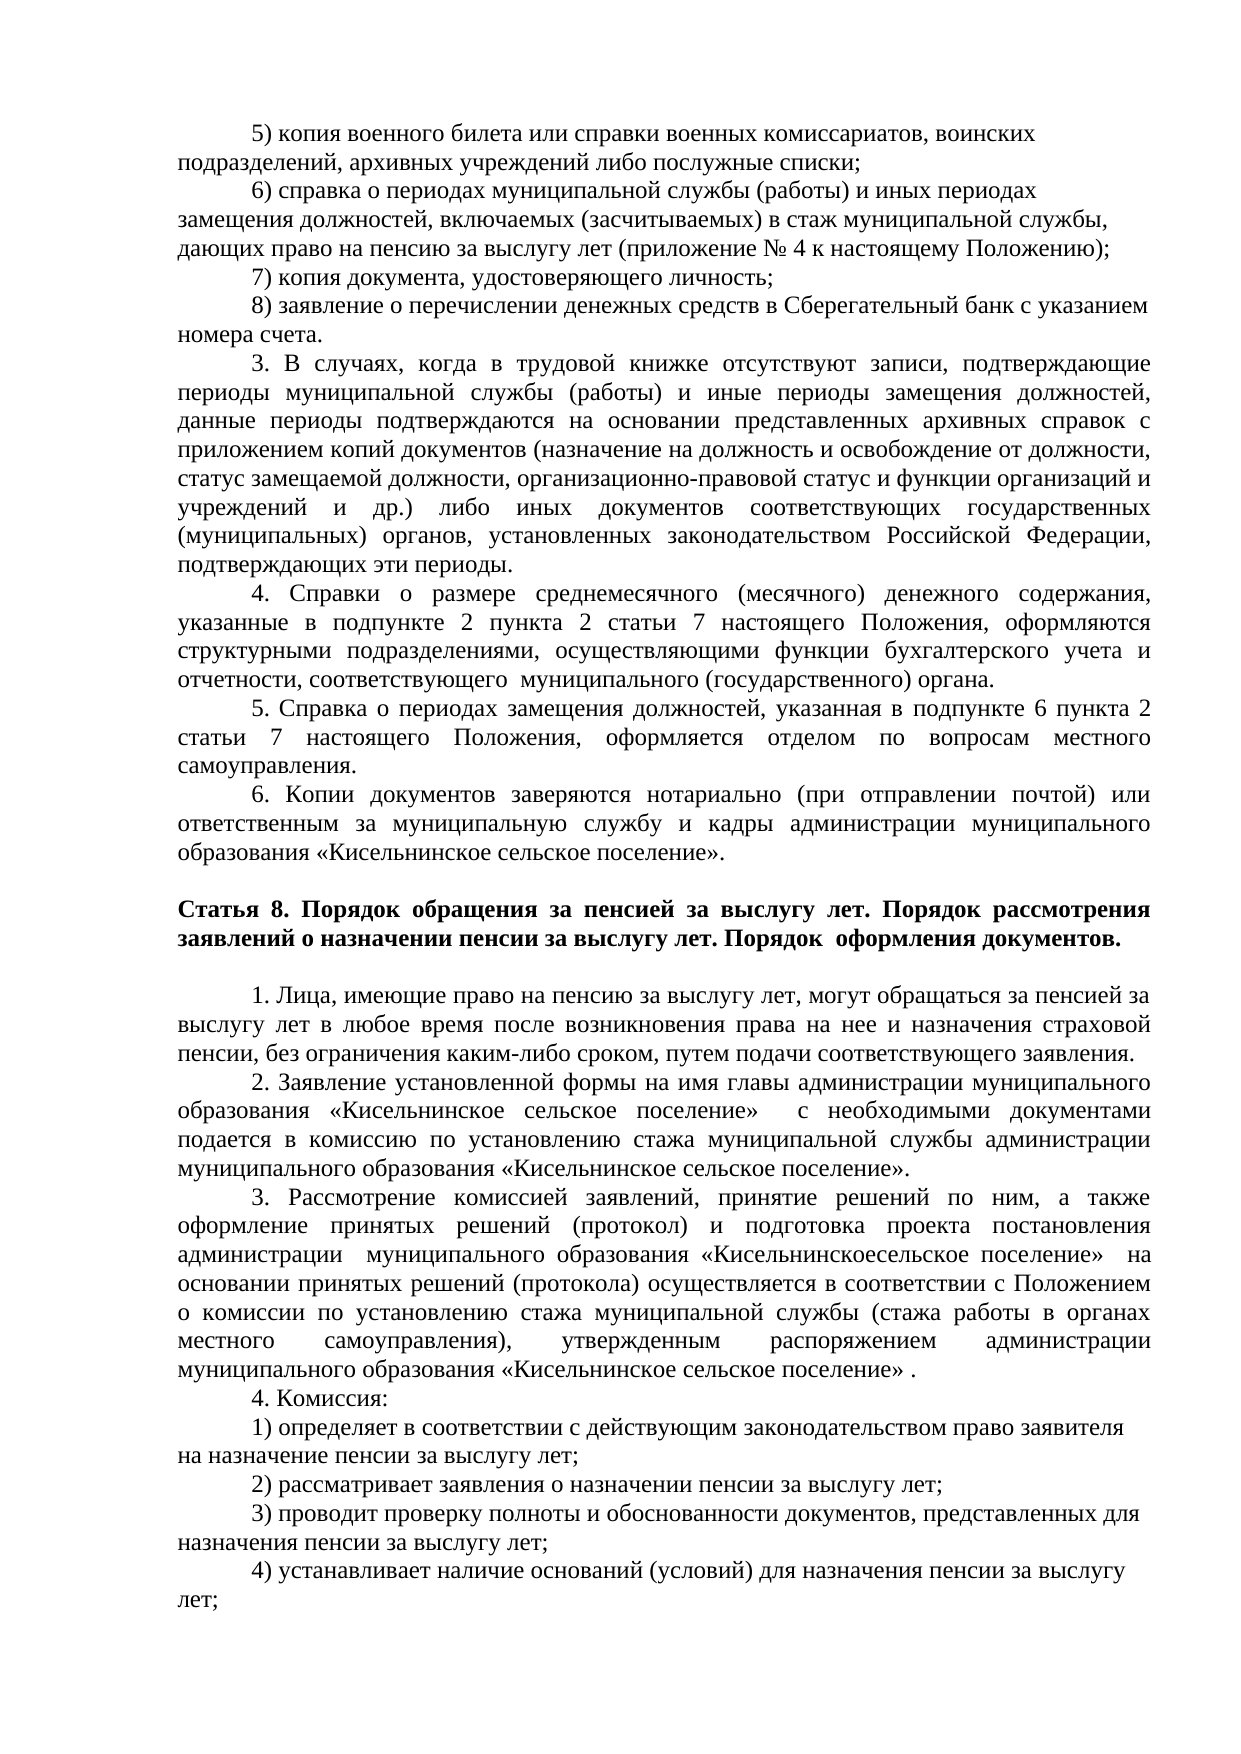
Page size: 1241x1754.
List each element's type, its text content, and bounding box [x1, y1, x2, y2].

text 5. Справка о периодах замещения должностей, указанная в подпункте 6 пункта 2 статьи 7 настоящего Положения, оформляется отделом по вопросам местного самоуправления. [177, 693, 1152, 779]
text 4. Комиссия: [177, 1383, 1152, 1412]
text Статья 8. Порядок обращения за пенсией за выслугу лет. Порядок рассмотрения заявлений о назначении пенсии за выслугу лет. Порядок оформления документов. [177, 894, 1152, 952]
text 8) заявление о перечислении денежных средств в Сберегательный банк с указанием номера счета. [177, 291, 1152, 348]
text 2. Заявление установленной формы на имя главы администрации муниципального образования «Кисельнинское сельское поселение» с необходимыми документами подается в комиссию по установлению стажа муниципальной службы администрации муниципального образования «Кисельнинское сельское поселение». [177, 1067, 1152, 1182]
text 6. Копии документов заверяются нотариально (при отправлении почтой) или ответственным за муниципальную службу и кадры администрации муниципального образования «Кисельнинское сельское поселение». [177, 779, 1152, 866]
text 1) определяет в соответствии с действующим законодательством право заявителя на назначение пенсии за выслугу лет; [177, 1412, 1152, 1469]
text 4. Справки о размере среднемесячного (месячного) денежного содержания, указанные в подпункте 2 пункта 2 статьи 7 настоящего Положения, оформляются структурными подразделениями, осуществляющими функции бухгалтерского учета и отчетности, соответствующего муниципального (государственного) органа. [177, 578, 1152, 693]
text 5) копия военного билета или справки военных комиссариатов, воинских подразделений, архивных учреждений либо послужные списки; [177, 118, 1152, 176]
text 1. Лица, имеющие право на пенсию за выслугу лет, могут обращаться за пенсией за выслугу лет в любое время после возникновения права на нее и назначения страховой пенсии, без ограничения каким-либо сроком, путем подачи соответствующего заявления. [177, 981, 1152, 1067]
text 3. Рассмотрение комиссией заявлений, принятие решений по ним, а также оформление принятых решений (протокол) и подготовка проекта постановления администрации муниципального образования «Кисельнинскоесельское поселение» на основании принятых решений (протокола) осуществляется в соответствии с Положением о комиссии по установлению стажа муниципальной службы (стажа работы в органах местного самоуправления), утвержденным распоряжением администрации муниципального образования «Кисельнинское сельское поселение» . [177, 1182, 1152, 1383]
text 2) рассматривает заявления о назначении пенсии за выслугу лет; [177, 1469, 1152, 1498]
text 4) устанавливает наличие оснований (условий) для назначения пенсии за выслугу лет; [177, 1556, 1152, 1613]
text 7) копия документа, удостоверяющего личность; [177, 262, 1152, 291]
text 3) проводит проверку полноты и обоснованности документов, представленных для назначения пенсии за выслугу лет; [177, 1498, 1152, 1556]
text 3. В случаях, когда в трудовой книжке отсутствуют записи, подтверждающие периоды муниципальной службы (работы) и иные периоды замещения должностей, данные периоды подтверждаются на основании представленных архивных справок с приложением копий документов (назначение на должность и освобождение от должности, статус замещаемой должности, организационно-правовой статус и функции организаций и учреждений и др.) либо иных документов соответствующих государственных (муниципальных) органов, установленных законодательством Российской Федерации, подтверждающих эти периоды. [177, 348, 1152, 578]
text 6) справка о периодах муниципальной службы (работы) и иных периодах замещения должностей, включаемых (засчитываемых) в стаж муниципальной службы, дающих право на пенсию за выслугу лет (приложение № 4 к настоящему Положению); [177, 176, 1152, 262]
